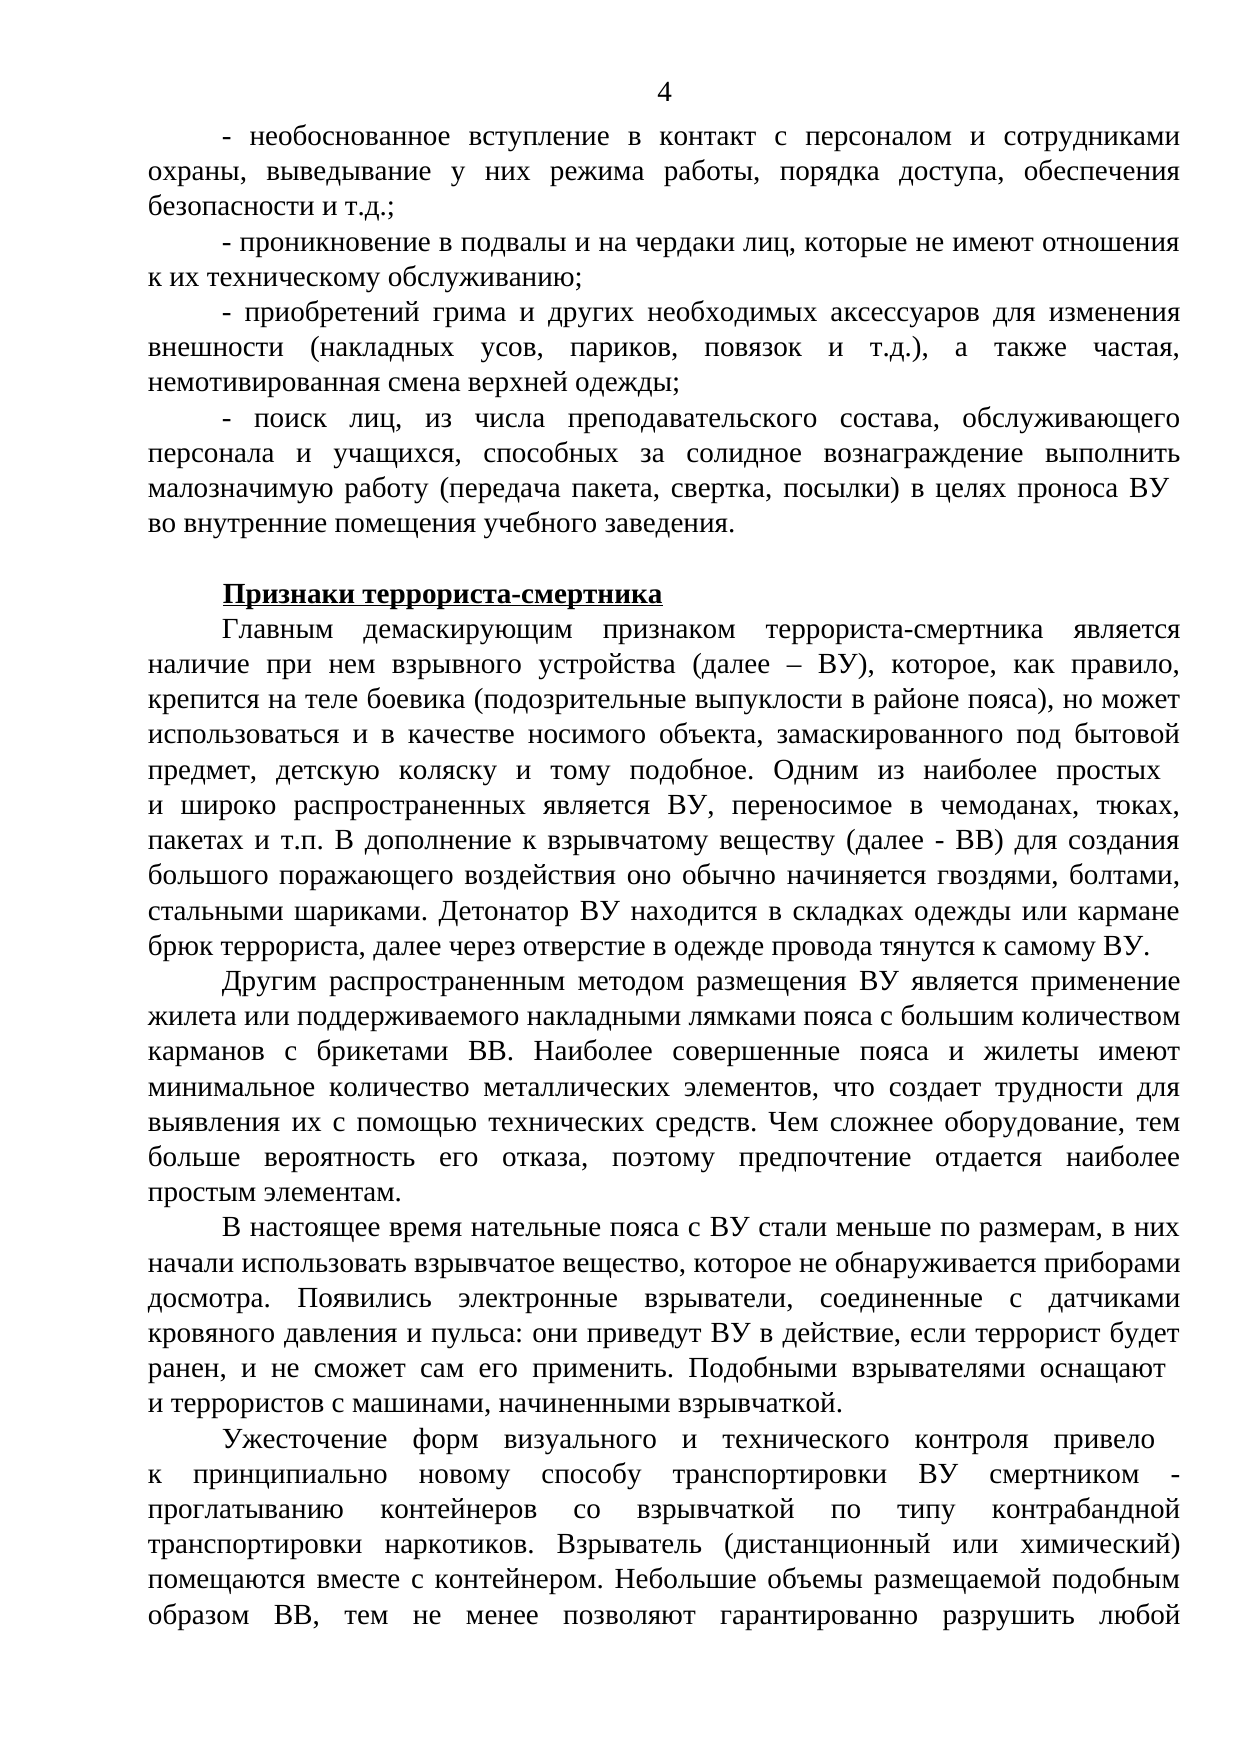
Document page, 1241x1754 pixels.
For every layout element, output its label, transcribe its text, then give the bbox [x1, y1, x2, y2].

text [148, 1421, 1181, 1630]
text - приобретений грима и других необходимых аксессуаров для изменения внешности (накладных усов, париков, повязок и т.д.), а также частая, немотивированная смена верхней одежды; [148, 294, 1181, 398]
text - проникновение в подвалы и на чердаки лиц, которые не имеют отношения к их техническому обслуживанию; [148, 224, 1181, 292]
text Признаки террориста-смертника [148, 576, 1181, 609]
text - поиск лиц, из числа преподавательского состава, обслуживающего персонала и учащихся, способных за солидное вознаграждение выполнить малозначимую работу (передача пакета, свертка, посылки) в целях проноса ВУ во внутренние помещения учебного заведения. [148, 400, 1181, 539]
text - необоснованное вступление в контакт с персоналом и сотрудниками охраны, выведывание у них режима работы, порядка доступа, обеспечения безопасности и т.д.; [148, 118, 1181, 222]
text Главным демаскирующим признаком террориста-смертника является наличие при нем взрывного устройства (далее – ВУ), которое, как правило, крепится на теле боевика (подозрительные выпуклости в районе пояса), но может использоваться и в качестве носимого объекта, замаскированного под бытовой предмет, детскую коляску и тому подобное. Одним из наиболее простых и широко распространенных является ВУ, переносимое в чемоданах, тюках, пакетах и т.п. В дополнение к взрывчатому веществу (далее - ВВ) для создания большого поражающего воздействия оно обычно начиняется гвоздями, болтами, стальными шариками. Детонатор ВУ находится в складках одежды или кармане брюк террориста, далее через отверстие в одежде провода тянутся к самому ВУ. [148, 611, 1181, 961]
text В настоящее время нательные пояса с ВУ стали меньше по размерам, в них начали использовать взрывчатое вещество, которое не обнаруживается приборами досмотра. Появились электронные взрыватели, соединенные с датчиками кровяного давления и пульса: они приведут ВУ в действие, если террорист будет ранен, и не сможет сам его применить. Подобными взрывателями оснащают и террористов с машинами, начиненными взрывчаткой. [148, 1209, 1181, 1419]
text Другим распространенным методом размещения ВУ является применение жилета или поддерживаемого накладными лямками пояса с большим количеством карманов с брикетами ВВ. Наиболее совершенные пояса и жилеты имеют минимальное количество металлических элементов, что создает трудности для выявления их с помощью технических средств. Чем сложнее оборудование, тем больше вероятность его отказа, поэтому предпочтение отдается наиболее простым элементам. [148, 963, 1181, 1208]
